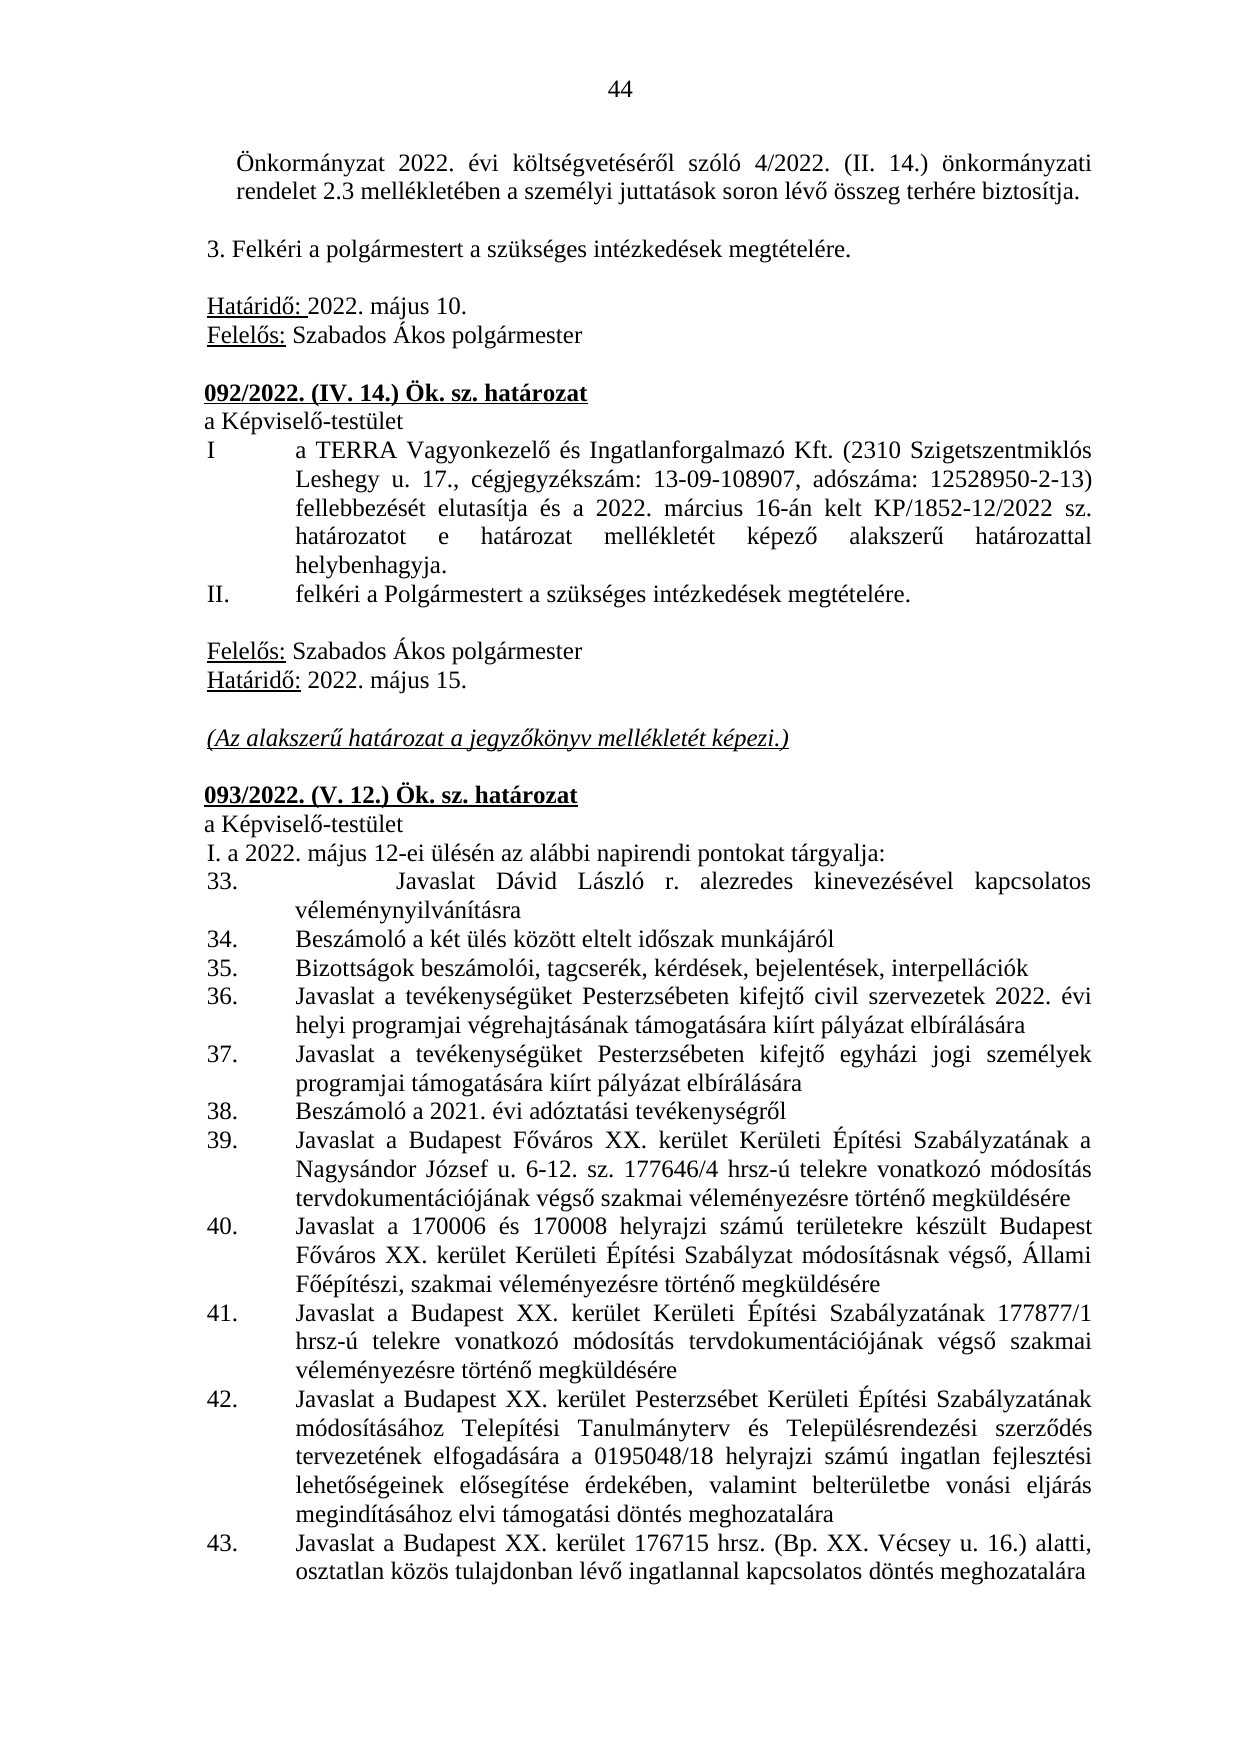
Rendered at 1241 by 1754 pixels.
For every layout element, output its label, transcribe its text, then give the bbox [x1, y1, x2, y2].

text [207, 148, 1093, 205]
list Javaslat a Budapest XX. kerület 176715 hrsz. (Bp. XX. Vécsey u. 16.) alatti, osztatlan közös tulajdonban lévő ingatlannal kapcsolatos döntés meghozatalára [207, 1528, 1093, 1585]
text Felelős: Szabados Ákos polgármester [207, 636, 1093, 665]
text I a TERRA Vagyonkezelő és Ingatlanforgalmazó Kft. (2310 Szigetszentmiklós Leshegy u. 17., cégjegyzékszám: 13-09-108907, adószáma: 12528950-2-13) fellebbezését elutasítja és a 2022. március 16-án kelt KP/1852-12/2022 sz. határozatot e határozat mellékletét képező alakszerű határozattal helybenhagyja. [207, 435, 1093, 579]
list Bizottságok beszámolói, tagcserék, kérdések, bejelentések, interpellációk [207, 953, 1093, 981]
list Javaslat a tevékenységüket Pesterzsébeten kifejtő civil szervezetek 2022. évi helyi programjai végrehajtásának támogatására kiírt pályázat elbírálására [207, 981, 1093, 1039]
text I. a 2022. május 12-ei ülésén az alábbi napirendi pontokat tárgyalja: [207, 838, 1093, 866]
list Beszámoló a két ülés között eltelt időszak munkájáról [207, 924, 1093, 953]
text 3. Felkéri a polgármestert a szükséges intézkedések megtételére. [207, 234, 1093, 263]
list Javaslat a 170006 és 170008 helyrajzi számú területekre készült Budapest Főváros XX. kerület Kerületi Építési Szabályzat módosításnak végső, Állami Főépítészi, szakmai véleményezésre történő megküldésére [207, 1211, 1093, 1298]
list Beszámoló a 2021. évi adóztatási tevékenységről [207, 1096, 1093, 1125]
text Felelős: Szabados Ákos polgármester [207, 320, 1093, 349]
list Javaslat Dávid László r. alezredes kinevezésével kapcsolatos véleménynyilvánításra [207, 866, 1093, 924]
text II. felkéri a Polgármestert a szükséges intézkedések megtételére. [207, 579, 1093, 608]
list Javaslat a tevékenységüket Pesterzsébeten kifejtő egyházi jogi személyek programjai támogatására kiírt pályázat elbírálására [207, 1039, 1093, 1096]
text a Képviselő-testület [204, 809, 1093, 838]
text Határidő: 2022. május 15. [207, 665, 1093, 694]
list Javaslat a Budapest XX. kerület Pesterzsébet Kerületi Építési Szabályzatának módosításához Telepítési Tanulmányterv és Településrendezési szerződés tervezetének elfogadására a 0195048/18 helyrajzi számú ingatlan fejlesztési lehetőségeinek elősegítése érdekében, valamint belterületbe vonási eljárás megindításához elvi támogatási döntés meghozatalára [207, 1384, 1093, 1528]
list Javaslat a Budapest Főváros XX. kerület Kerületi Építési Szabályzatának a Nagysándor József u. 6-12. sz. 177646/4 hrsz-ú telekre vonatkozó módosítás tervdokumentációjának végső szakmai véleményezésre történő megküldésére [207, 1125, 1093, 1211]
list Javaslat a Budapest XX. kerület Kerületi Építési Szabályzatának 177877/1 hrsz-ú telekre vonatkozó módosítás tervdokumentációjának végső szakmai véleményezésre történő megküldésére [207, 1298, 1093, 1384]
text 093/2022. (V. 12.) Ök. sz. határozat [204, 780, 1093, 809]
text 092/2022. (IV. 14.) Ök. sz. határozat [204, 378, 1093, 406]
text a Képviselő-testület [204, 406, 1093, 435]
text Határidő: 2022. május 10. [207, 291, 1093, 320]
text (Az alakszerű határozat a jegyzőkönyv mellékletét képezi.) [207, 723, 1093, 751]
